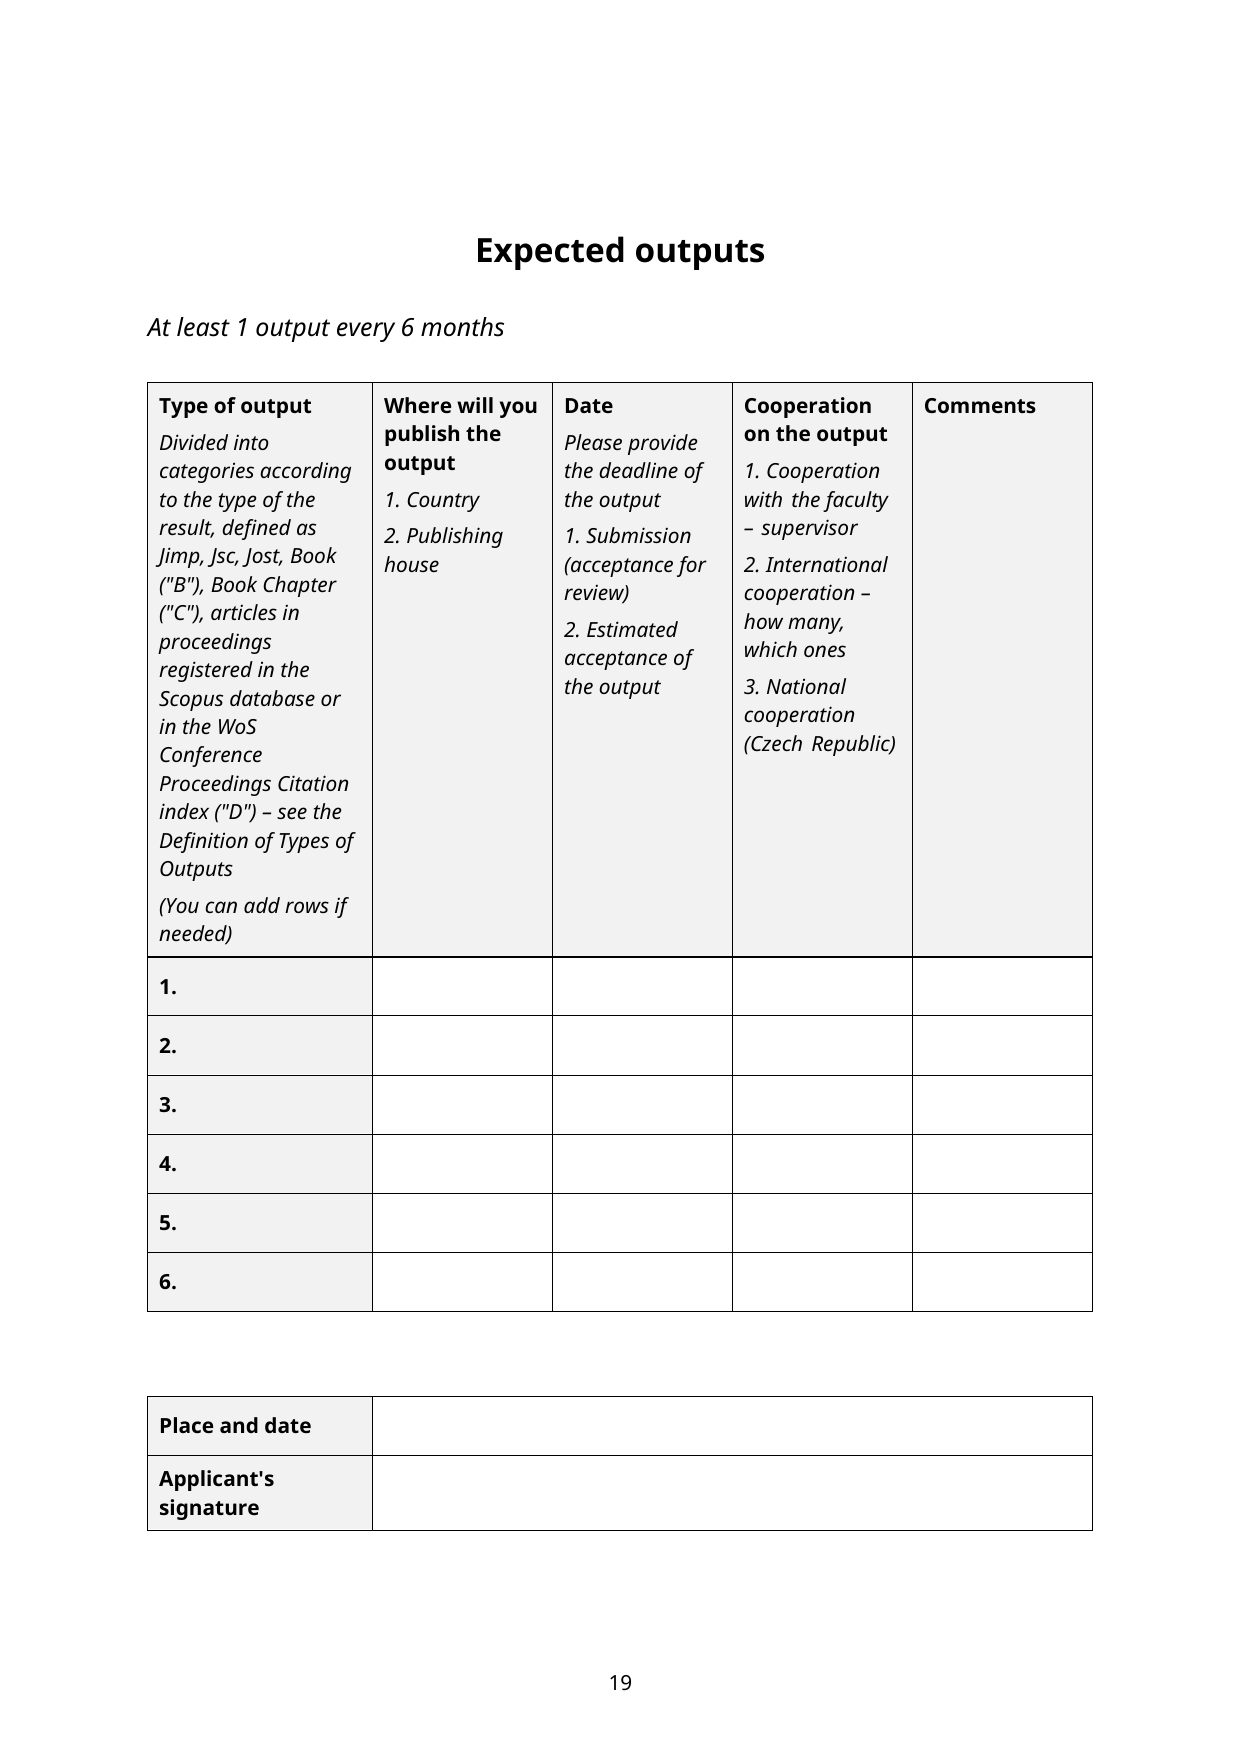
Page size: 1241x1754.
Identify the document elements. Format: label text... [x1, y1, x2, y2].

table_cell [913, 1076, 1092, 1133]
table_header Type of output Divided into categories according to the type of the result, defined as Jimp, Jsc, Jost, Book ("B"), Book Chapter ("C"), articles in proceedings registered in the Scopus database or in the WoS Conference Proceedings Citation index ("D") – see the Definition of Types of Outputs (You can add rows if needed) [148, 383, 372, 956]
table_cell [733, 1194, 912, 1252]
table_cell [733, 1253, 912, 1311]
table_cell 5. [148, 1194, 372, 1252]
table_cell [373, 958, 552, 1015]
table_cell [373, 1076, 552, 1133]
table_cell [913, 1194, 1092, 1252]
table_cell [553, 958, 732, 1015]
table_header [373, 1397, 1092, 1455]
table_cell [733, 958, 912, 1015]
table_header Where will you publish the output 1. Country 2. Publishing house [373, 383, 552, 956]
table_cell [913, 1016, 1092, 1074]
table_cell [733, 1076, 912, 1133]
text Expected outputs [148, 227, 1092, 273]
table_header Date Please provide the deadline of the output 1. Submission (acceptance for review) 2. Estimated acceptance of the output [553, 383, 732, 956]
table_cell [373, 1135, 552, 1193]
table_cell [553, 1076, 732, 1133]
table_header Cooperation on the output 1. Cooperation with the faculty – supervisor 2. International cooperation – how many, which ones 3. National cooperation (Czech Republic) [733, 383, 912, 956]
table_cell 3. [148, 1076, 372, 1133]
table_cell Applicant's signature [148, 1456, 372, 1529]
table_cell [553, 1135, 732, 1193]
table_cell 2. [148, 1016, 372, 1074]
table_cell [373, 1016, 552, 1074]
table_cell [913, 1135, 1092, 1193]
table_cell [913, 1253, 1092, 1311]
table_header Comments [913, 383, 1092, 956]
table_cell 6. [148, 1253, 372, 1311]
table_cell 4. [148, 1135, 372, 1193]
text At least 1 output every 6 months [148, 310, 1092, 344]
table_header Place and date [148, 1397, 372, 1455]
table_cell [553, 1194, 732, 1252]
table_cell [913, 958, 1092, 1015]
table_cell [553, 1016, 732, 1074]
table_cell 1. [148, 958, 372, 1015]
table_cell [733, 1135, 912, 1193]
table_cell [553, 1253, 732, 1311]
table_cell [733, 1016, 912, 1074]
table_cell [373, 1194, 552, 1252]
table_cell [373, 1253, 552, 1311]
table_cell [373, 1456, 1092, 1529]
